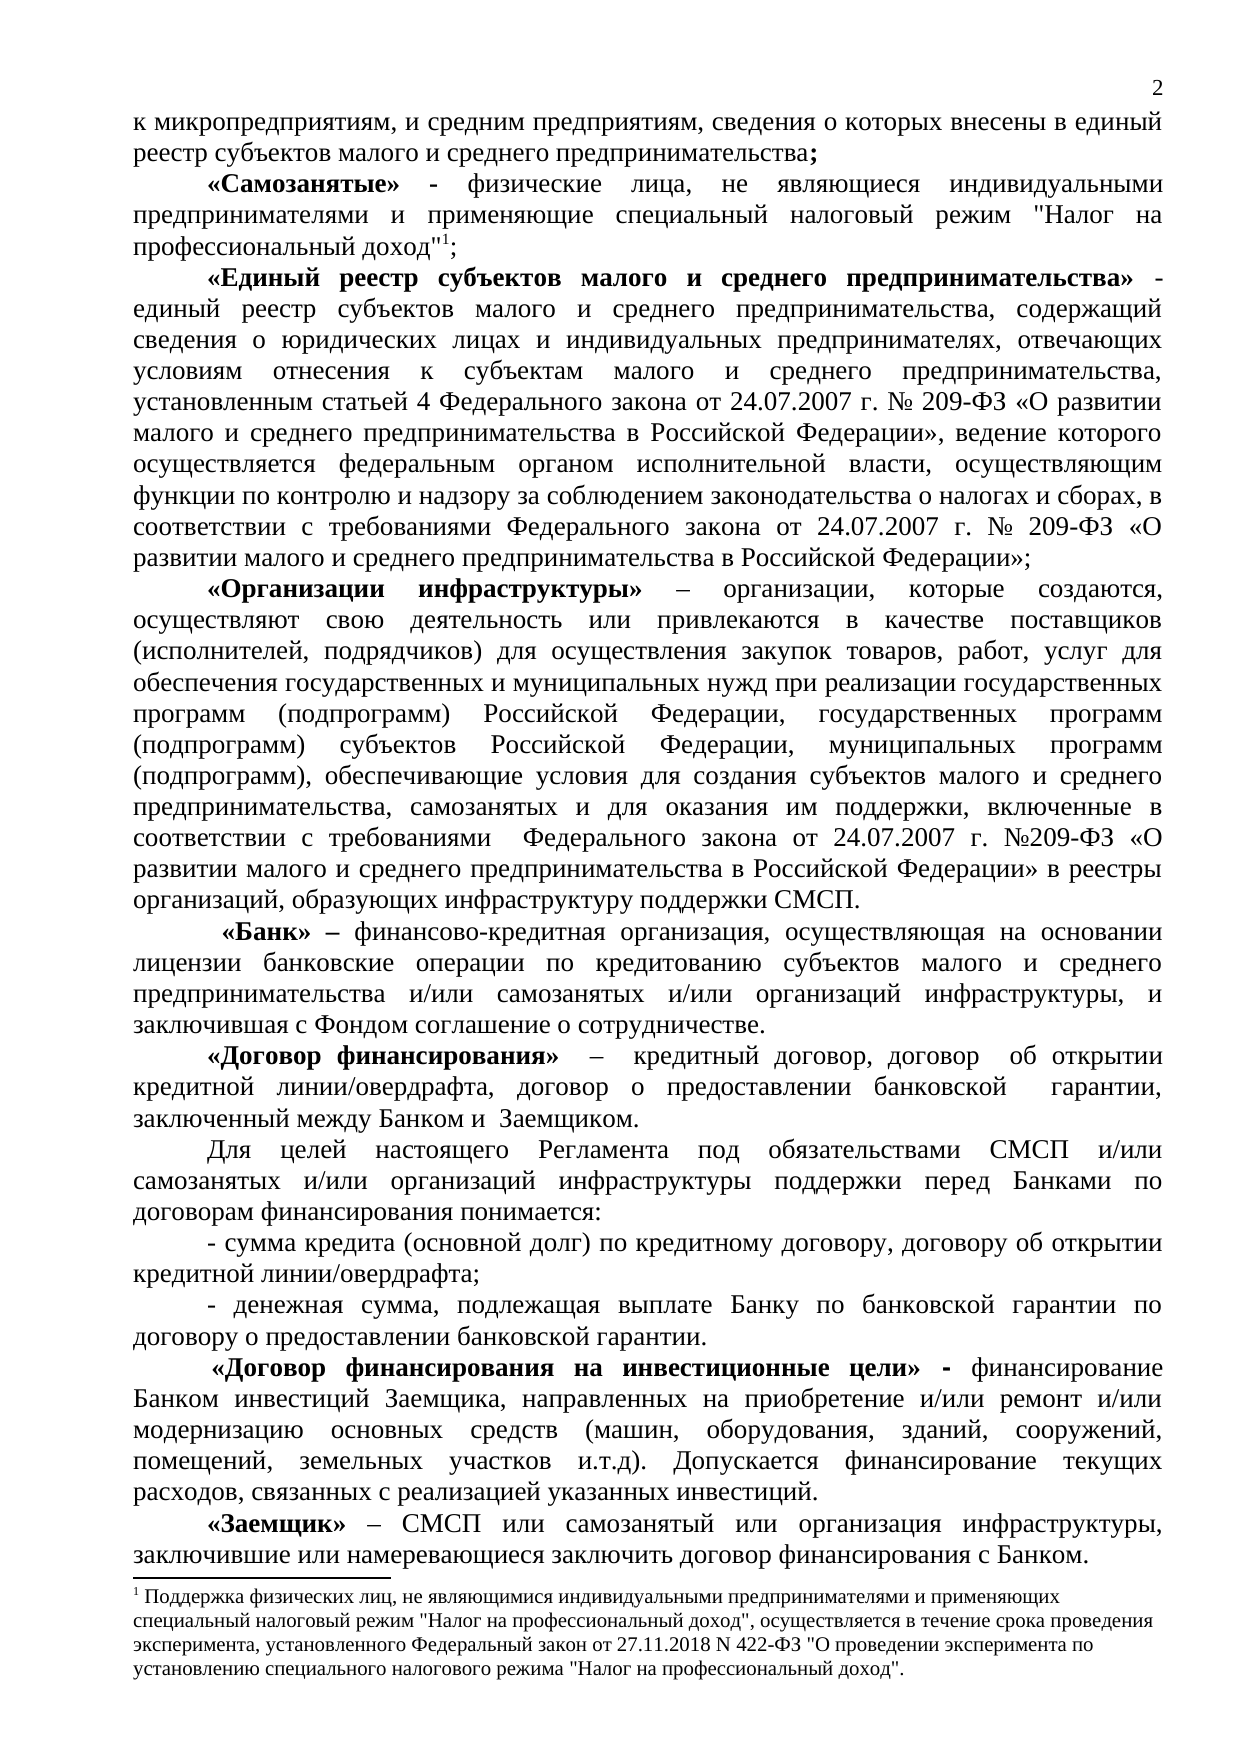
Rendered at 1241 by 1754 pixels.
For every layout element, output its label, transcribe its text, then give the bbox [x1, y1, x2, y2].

text «Договор финансирования на инвестиционные цели» - финансирование Банком инвестиций Заемщика, направленных на приобретение и/или ремонт и/или модернизацию основных средств (машин, оборудования, зданий, сооружений, помещений, земельных участков и.т.д). Допускается финансирование текущих расходов, связанных с реализацией указанных инвестиций. [133, 1351, 1163, 1507]
text «Организации инфраструктуры» – организации, которые создаются, осуществляют свою деятельность или привлекаются в качестве поставщиков (исполнителей, подрядчиков) для осуществления закупок товаров, работ, услуг для обеспечения государственных и муниципальных нужд при реализации государственных программ (подпрограмм) Российской Федерации, государственных программ (подпрограмм) субъектов Российской Федерации, муниципальных программ (подпрограмм), обеспечивающие условия для создания субъектов малого и среднего предпринимательства, самозанятых и для оказания им поддержки, включенные в соответствии с требованиями Федерального закона от 24.07.2007 г. №209-ФЗ «О развитии малого и среднего предпринимательства в Российской Федерации» в реестры организаций, образующих инфраструктуру поддержки СМСП. [133, 821, 1163, 915]
text «Банк» – финансово-кредитная организация, осуществляющая на основании лицензии банковские операции по кредитованию субъектов малого и среднего предпринимательства и/или самозанятых и/или организаций инфраструктуры, и заключившая с Фондом соглашение о сотрудничестве. [133, 915, 1163, 1039]
text - сумма кредита (основной долг) по кредитному договору, договору об открытии кредитной линии/овердрафта; [133, 1226, 1163, 1288]
text «Заемщик» – СМСП или самозанятый или организация инфраструктуры, заключившие или намеревающиеся заключить договор финансирования с Банком. [133, 1507, 1163, 1569]
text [133, 105, 1163, 167]
text «Договор финансирования» – кредитный договор, договор об открытии кредитной линии/овердрафта, договор о предоставлении банковской гарантии, заключенный между Банком и Заемщиком. [133, 1039, 1163, 1133]
text «Самозанятые» - физические лица, не являющиеся индивидуальными предпринимателями и применяющие специальный налоговый режим "Налог на профессиональный доход"; [133, 167, 1163, 261]
text «Единый реестр субъектов малого и среднего предпринимательства» - единый реестр субъектов малого и среднего предпринимательства, содержащий сведения о юридических лицах и индивидуальных предпринимателях, отвечающих условиям отнесения к субъектам малого и среднего предпринимательства, установленным статьей 4 Федерального закона от 24.07.2007 г. № 209-ФЗ «О развитии малого и среднего предпринимательства в Российской Федерации», ведение которого осуществляется федеральным органом исполнительной власти, осуществляющим функции по контролю и надзору за соблюдением законодательства о налогах и сборах, в соответствии с требованиями Федерального закона от 24.07.2007 г. № 209-ФЗ «О развитии малого и среднего предпринимательства в Российской Федерации»; [133, 261, 1163, 572]
text - денежная сумма, подлежащая выплате Банку по банковской гарантии по договору о предоставлении банковской гарантии. [133, 1288, 1163, 1351]
text Для целей настоящего Регламента под обязательствами СМСП и/или самозанятых и/или организаций инфраструктуры поддержки перед Банками по договорам финансирования понимается: [133, 1133, 1163, 1226]
